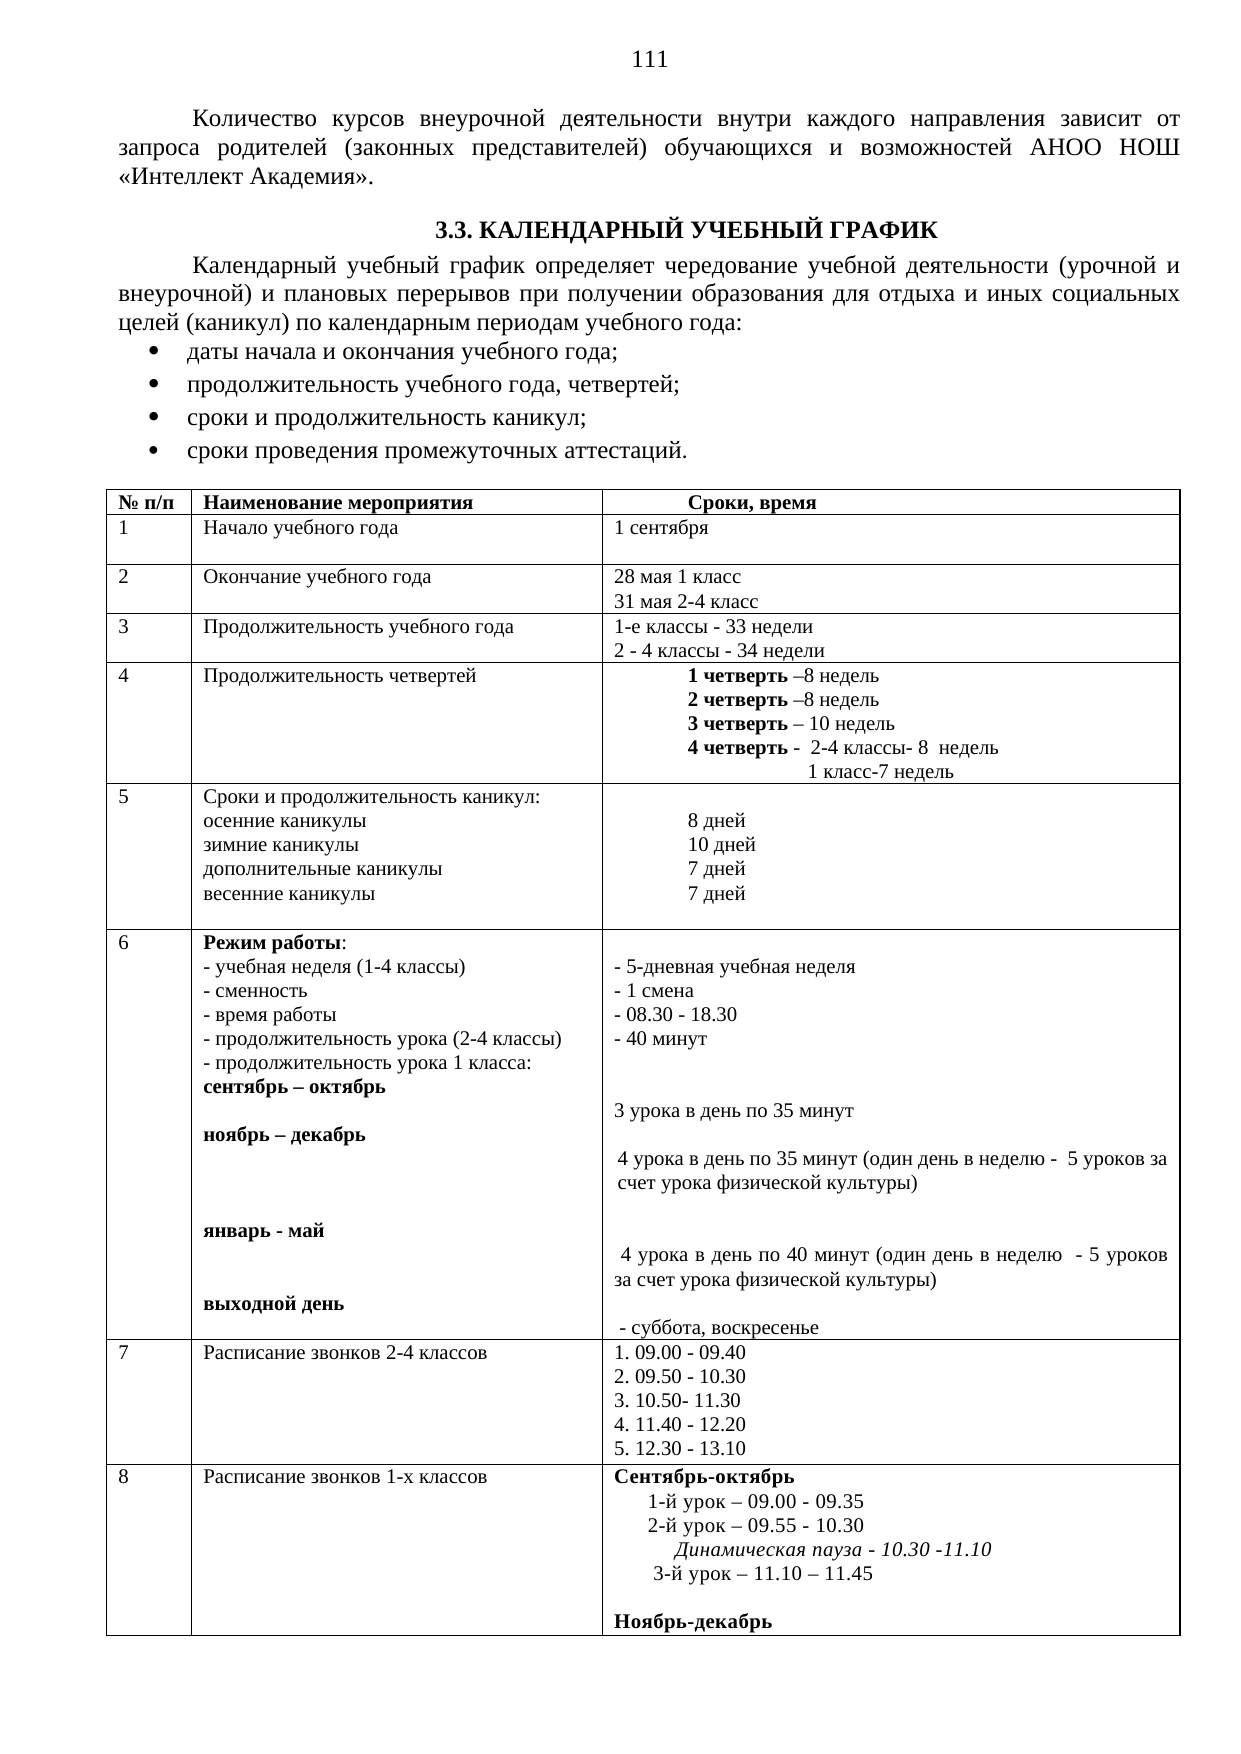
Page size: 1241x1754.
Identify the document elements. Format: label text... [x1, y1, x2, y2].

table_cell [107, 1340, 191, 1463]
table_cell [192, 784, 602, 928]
text Количество курсов внеурочной деятельности внутри каждого направления зависит от запроса родителей (законных представителей) обучающихся и возможностей АНОО НОШ «Интеллект Академия». [118, 103, 1181, 190]
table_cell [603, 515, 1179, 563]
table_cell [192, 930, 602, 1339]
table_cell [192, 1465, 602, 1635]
text Календарный учебный график определяет чередование учебной деятельности (урочной и внеурочной) и плановых перерывов при получении образования для отдыха и иных социальных целей (каникул) по календарным периодам учебного года: [118, 250, 1181, 336]
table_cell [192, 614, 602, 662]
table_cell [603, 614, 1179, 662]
list даты начала и окончания учебного года; [149, 336, 1181, 365]
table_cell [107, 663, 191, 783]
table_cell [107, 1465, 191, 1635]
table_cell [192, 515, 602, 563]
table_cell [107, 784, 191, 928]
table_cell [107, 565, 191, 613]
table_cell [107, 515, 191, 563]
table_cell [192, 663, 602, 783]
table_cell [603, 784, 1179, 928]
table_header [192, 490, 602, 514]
list сроки и продолжительность каникул; [149, 402, 1181, 431]
subtitle 3.3. КАЛЕНДАРНЫЙ УЧЕБНЫЙ ГРАФИК [118, 215, 1181, 243]
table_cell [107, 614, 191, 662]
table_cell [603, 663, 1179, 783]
list продолжительность учебного года, четвертей; [149, 369, 1181, 398]
list сроки проведения промежуточных аттестаций. [149, 435, 1181, 464]
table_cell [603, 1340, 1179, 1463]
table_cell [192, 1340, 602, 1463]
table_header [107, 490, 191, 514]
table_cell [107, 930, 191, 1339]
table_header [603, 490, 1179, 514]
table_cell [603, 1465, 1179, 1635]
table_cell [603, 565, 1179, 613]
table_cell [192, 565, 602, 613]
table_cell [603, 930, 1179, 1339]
